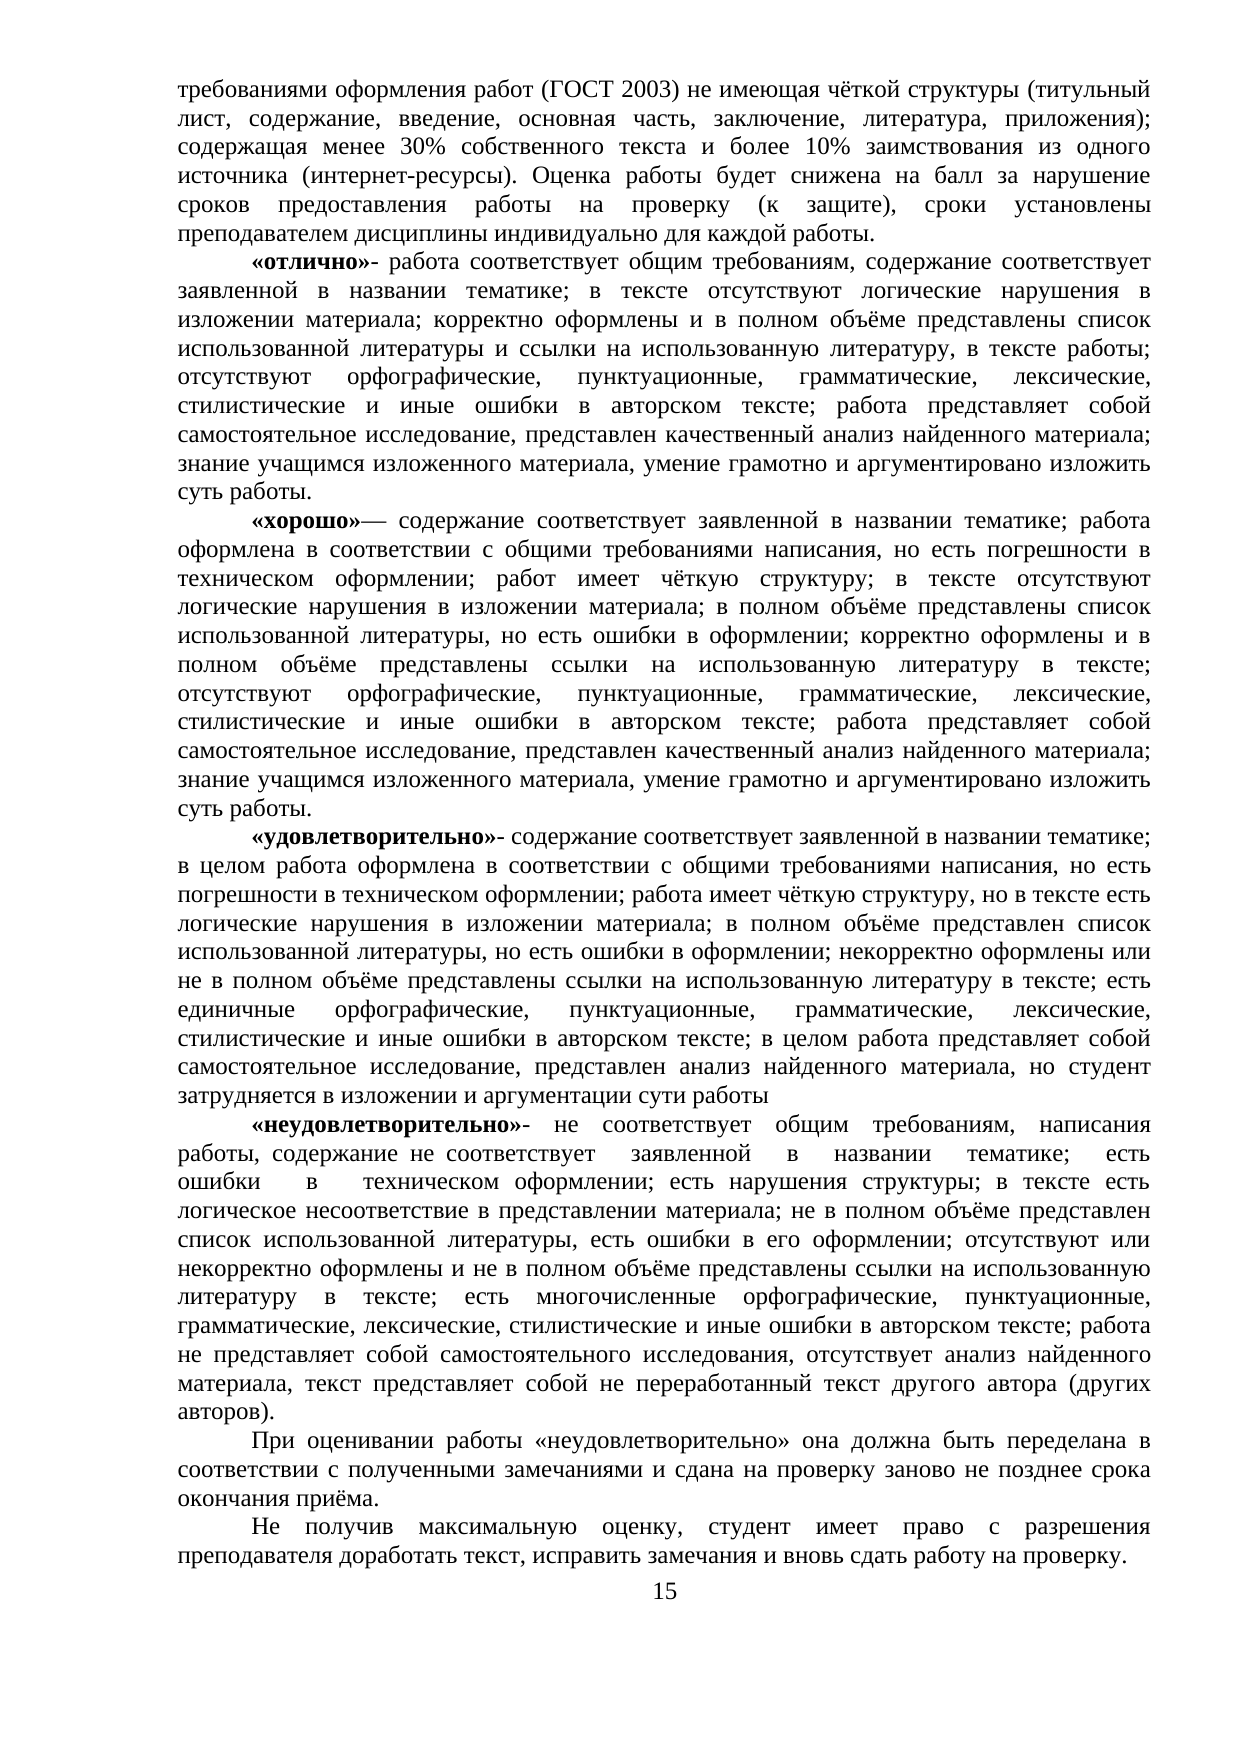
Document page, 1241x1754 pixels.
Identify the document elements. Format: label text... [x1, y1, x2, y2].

text «неудовлетворительно»- не соответствует общим требованиям, написания работы, содержание не соответствует заявленной в названии тематике; есть ошибки в техническом оформлении; есть нарушения структуры; в тексте есть логическое несоответствие в представлении материала; не в полном объёме представлен список использованной литературы, есть ошибки в его оформлении; отсутствуют или некорректно оформлены и не в полном объёме представлены ссылки на использованную литературу в тексте; есть многочисленные орфографические, пунктуационные, грамматические, лексические, стилистические и иные ошибки в авторском тексте; работа не представляет собой самостоятельного исследования, отсутствует анализ найденного материала, текст представляет собой не переработанный текст другого автора (других авторов). [177, 1109, 1152, 1425]
text Не получив максимальную оценку, студент имеет право с разрешения преподавателя доработать текст, исправить замечания и вновь сдать работу на проверку. [177, 1511, 1152, 1569]
text «отлично»- работа соответствует общим требованиям, содержание соответствует заявленной в названии тематике; в тексте отсутствуют логические нарушения в изложении материала; корректно оформлены и в полном объёме представлены список использованной литературы и ссылки на использованную литературу, в тексте работы; отсутствуют орфографические, пунктуационные, грамматические, лексические, стилистические и иные ошибки в авторском тексте; работа представляет собой самостоятельное исследование, представлен качественный анализ найденного материала; знание учащимся изложенного материала, умение грамотно и аргументировано изложить суть работы. [177, 246, 1152, 505]
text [177, 74, 1152, 246]
text «удовлетворительно»- содержание соответствует заявленной в названии тематике; в целом работа оформлена в соответствии с общими требованиями написания, но есть погрешности в техническом оформлении; работа имеет чёткую структуру, но в тексте есть логические нарушения в изложении материала; в полном объёме представлен список использованной литературы, но есть ошибки в оформлении; некорректно оформлены или не в полном объёме представлены ссылки на использованную литературу в тексте; есть единичные орфографические, пунктуационные, грамматические, лексические, стилистические и иные ошибки в авторском тексте; в целом работа представляет собой самостоятельное исследование, представлен анализ найденного материала, но студент затрудняется в изложении и аргументации сути работы [177, 821, 1152, 1109]
text При оценивании работы «неудовлетворительно» она должна быть переделана в соответствии с полученными замечаниями и сдана на проверку заново не позднее срока окончания приёма. [177, 1425, 1152, 1511]
text «хорошо»— содержание соответствует заявленной в названии тематике; работа оформлена в соответствии с общими требованиями написания, но есть погрешности в техническом оформлении; работ имеет чёткую структуру; в тексте отсутствуют логические нарушения в изложении материала; в полном объёме представлены список использованной литературы, но есть ошибки в оформлении; корректно оформлены и в полном объёме представлены ссылки на использованную литературу в тексте; отсутствуют орфографические, пунктуационные, грамматические, лексические, стилистические и иные ошибки в авторском тексте; работа представляет собой самостоятельное исследование, представлен качественный анализ найденного материала; знание учащимся изложенного материала, умение грамотно и аргументировано изложить суть работы. [177, 505, 1152, 821]
